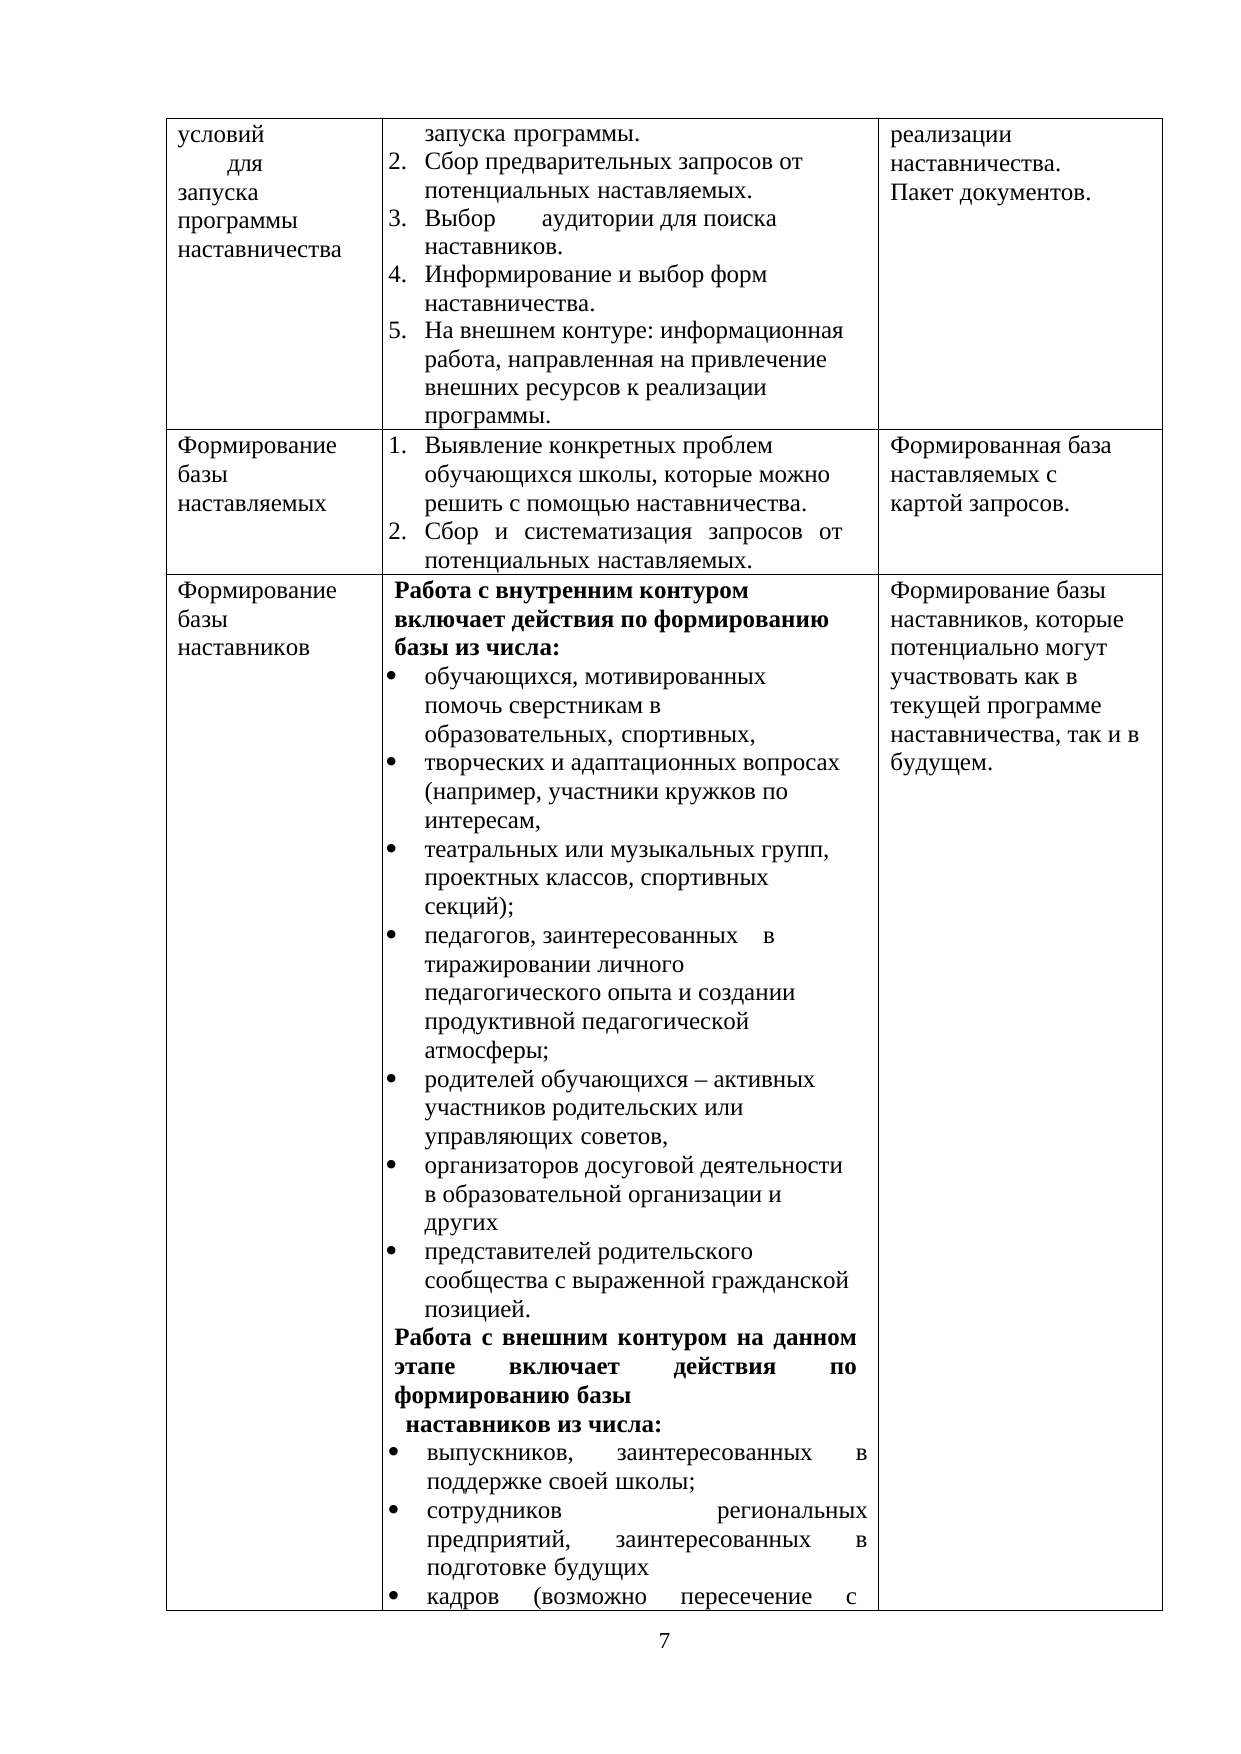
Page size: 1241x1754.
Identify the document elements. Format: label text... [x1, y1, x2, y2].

table_cell Формированная база наставляемых с картой запросов. [879, 430, 1162, 574]
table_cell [167, 575, 382, 1610]
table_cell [167, 119, 382, 429]
table_cell Выявление конкретных проблем обучающихся школы, которые можно решить с помощью наставничества. Сбор и систематизация запросов от потенциальных наставляемых. [383, 430, 878, 574]
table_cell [383, 575, 878, 1610]
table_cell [879, 575, 1162, 1610]
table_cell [879, 119, 1162, 429]
table_cell Формирование базы наставляемых [167, 430, 382, 574]
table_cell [383, 119, 878, 429]
